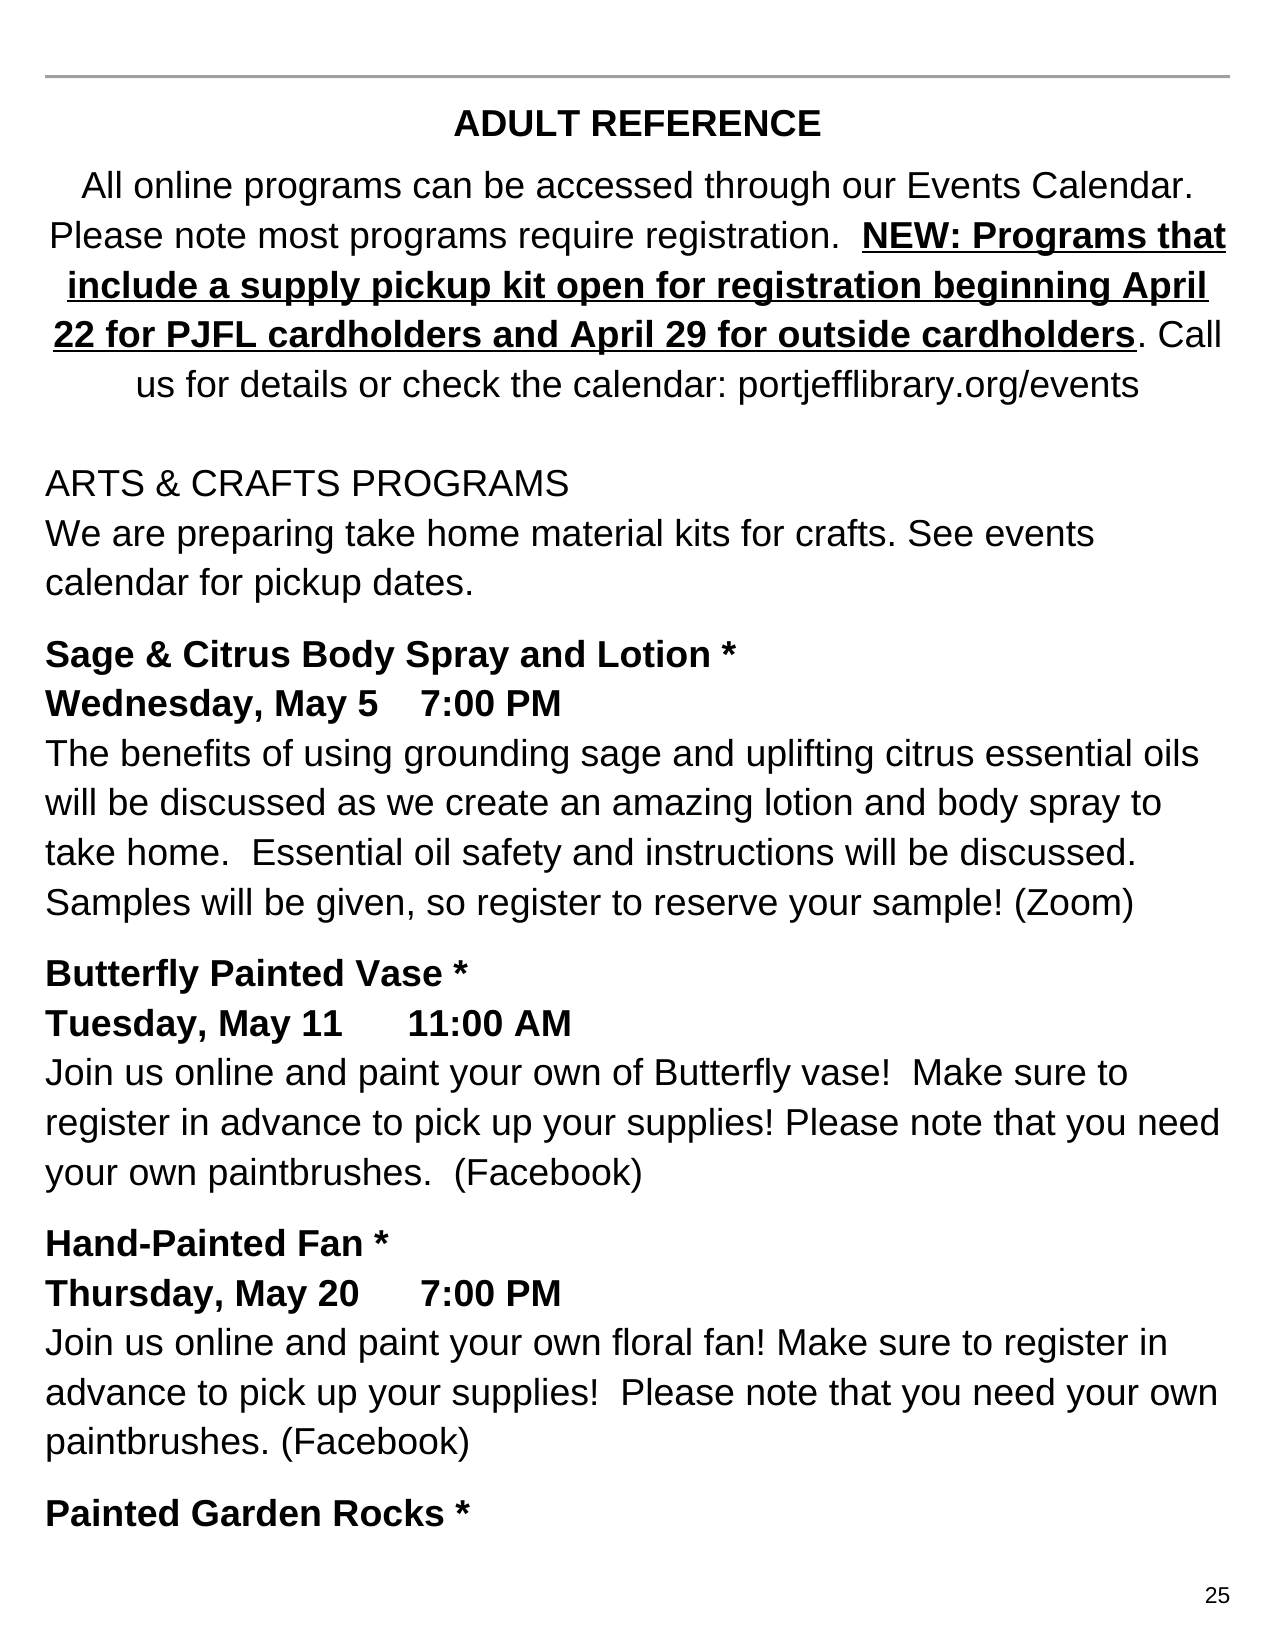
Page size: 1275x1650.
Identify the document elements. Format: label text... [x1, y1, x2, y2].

text Thursday, May 20 7:00 PM [45, 1271, 1230, 1314]
text Painted Garden Rocks * [45, 1491, 1230, 1534]
text Butterfly Painted Vase * [45, 951, 1230, 994]
text Wednesday, May 5 7:00 PM [45, 681, 1230, 724]
text All online programs can be accessed through our Events Calendar. Please note most programs require registration. NEW: Programs that include a supply pickup kit open for registration beginning April 22 for PJFL cardholders and April 29 for outside cardholders. Call us for details or check the calendar: portjefflibrary.org/events [45, 164, 1230, 405]
text Sage & Citrus Body Spray and Lotion * [45, 632, 1230, 675]
text Join us online and paint your own of Butterfly vase! Make sure to register in advance to pick up your supplies! Please note that you need your own paintbrushes. (Facebook) [45, 1051, 1230, 1193]
text ARTS & CRAFTS PROGRAMS [45, 461, 1230, 504]
text Join us online and paint your own floral fan! Make sure to register in advance to pick up your supplies! Please note that you need your own paintbrushes. (Facebook) [45, 1320, 1230, 1463]
text The benefits of using grounding sage and uplifting citrus essential oils will be discussed as we create an amazing lotion and body spray to take home. Essential oil safety and instructions will be discussed. Samples will be given, so register to reserve your sample! (Zoom) [45, 731, 1230, 923]
text ADULT REFERENCE [45, 101, 1230, 144]
text Hand-Painted Fan * [45, 1221, 1230, 1264]
text Tuesday, May 11 11:00 AM [45, 1001, 1230, 1044]
text We are preparing take home material kits for crafts. See events calendar for pickup dates. [45, 511, 1230, 603]
